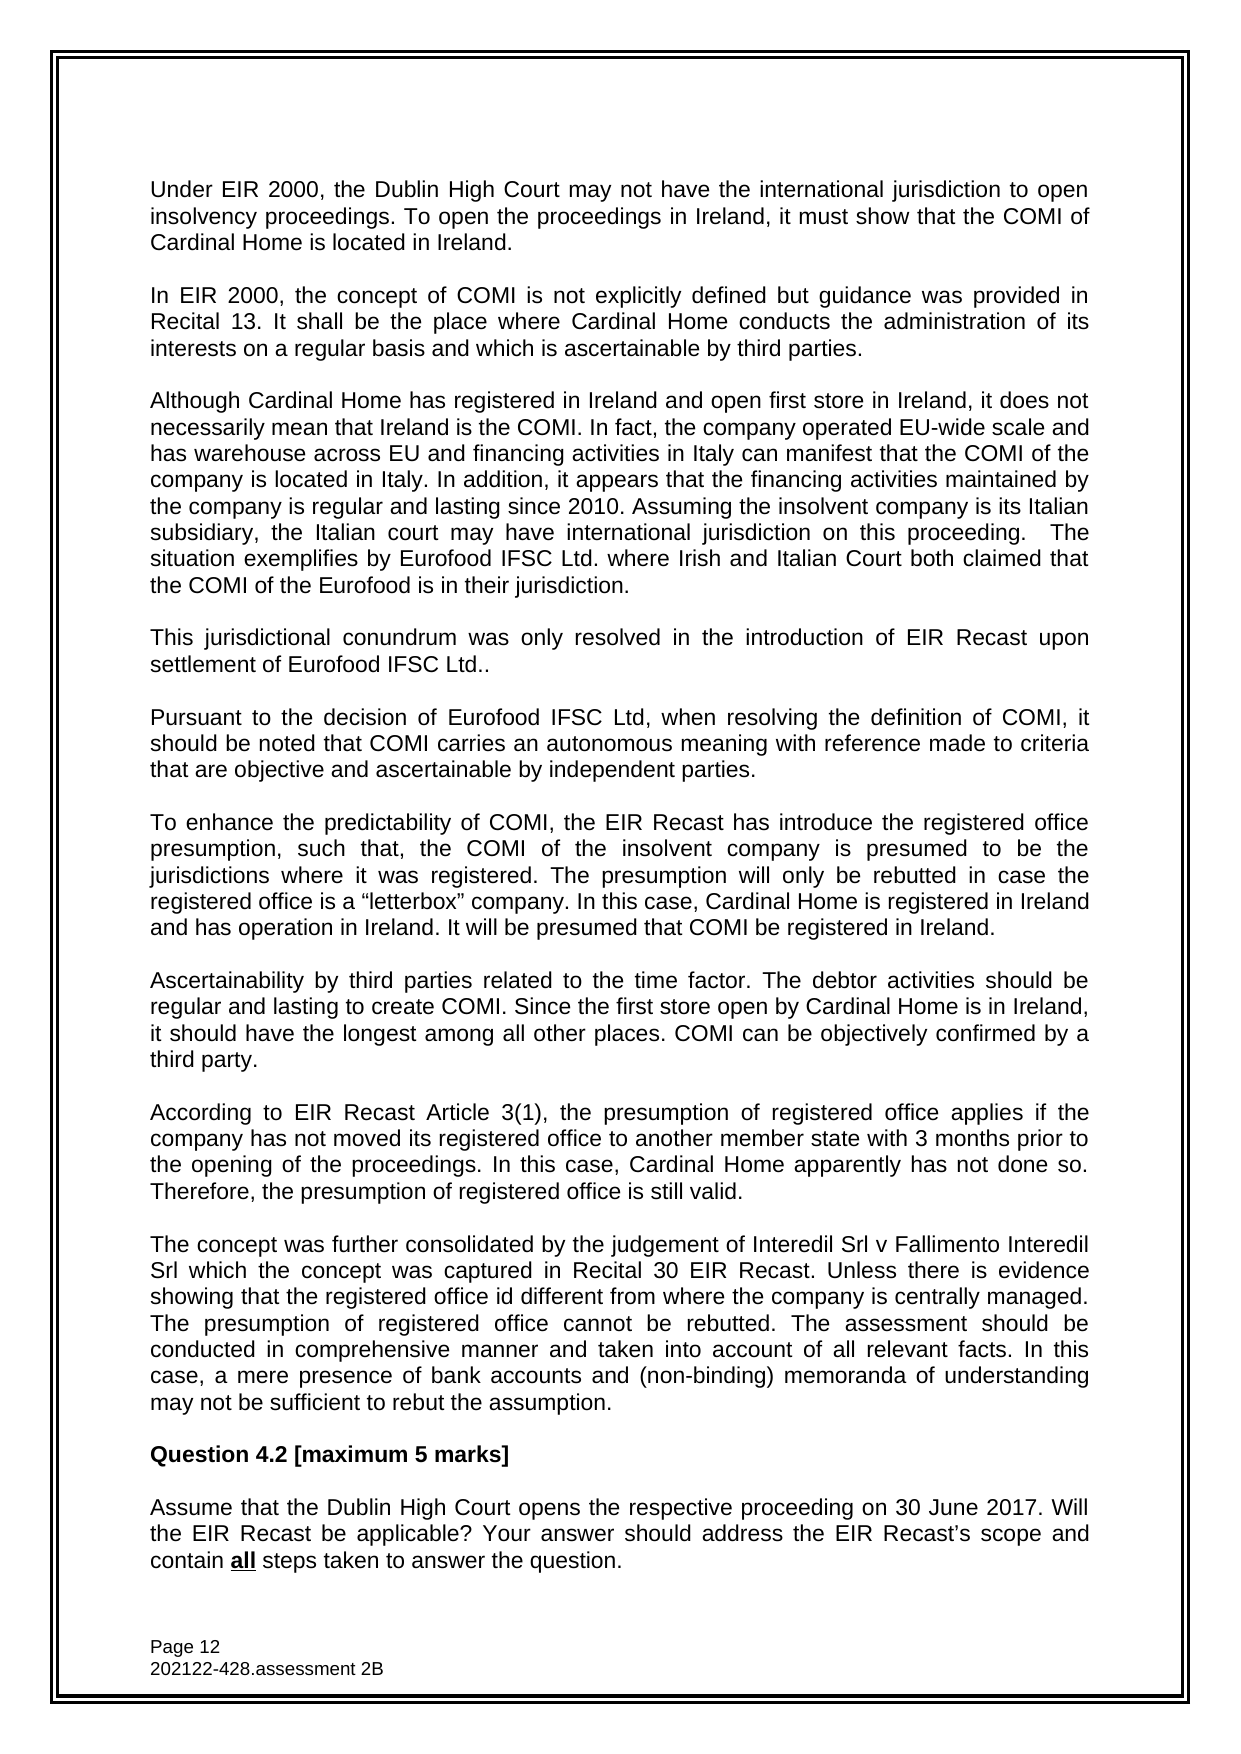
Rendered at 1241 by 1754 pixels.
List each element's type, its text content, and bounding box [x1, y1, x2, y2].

text According to EIR Recast Article 3(1), the presumption of registered office applies if the company has not moved its registered office to another member state with 3 months prior to the opening of the proceedings. In this case, Cardinal Home apparently has not done so. Therefore, the presumption of registered office is still valid. [150, 1099, 1090, 1204]
text The concept was further consolidated by the judgement of Interedil Srl v Fallimento Interedil Srl which the concept was captured in Recital 30 EIR Recast. Unless there is evidence showing that the registered office id different from where the company is centrally managed. The presumption of registered office cannot be rebutted. The assessment should be conducted in comprehensive manner and taken into account of all relevant facts. In this case, a mere presence of bank accounts and (non-binding) memoranda of understanding may not be sufficient to rebut the assumption. [150, 1231, 1090, 1415]
text Although Cardinal Home has registered in Ireland and open first store in Ireland, it does not necessarily mean that Ireland is the COMI. In fact, the company operated EU-wide scale and has warehouse across EU and financing activities in Italy can manifest that the COMI of the company is located in Italy. In addition, it appears that the financing activities maintained by the company is regular and lasting since 2010. Assuming the insolvent company is its Italian subsidiary, the Italian court may have international jurisdiction on this proceeding. The situation exemplifies by Eurofood IFSC Ltd. where Irish and Italian Court both claimed that the COMI of the Eurofood is in their jurisdiction. [150, 387, 1090, 598]
text Question 4.2 [maximum 5 marks] [150, 1441, 1090, 1468]
text This jurisdictional conundrum was only resolved in the introduction of EIR Recast upon settlement of Eurofood IFSC Ltd.. [150, 624, 1090, 677]
text Pursuant to the decision of Eurofood IFSC Ltd, when resolving the definition of COMI, it should be noted that COMI carries an autonomous meaning with reference made to criteria that are objective and ascertainable by independent parties. [150, 703, 1090, 782]
text Assume that the Dublin High Court opens the respective proceeding on 30 June 2017. Will the EIR Recast be applicable? Your answer should address the EIR Recast’s scope and contain all steps taken to answer the question. [150, 1494, 1090, 1573]
text In EIR 2000, the concept of COMI is not explicitly defined but guidance was provided in Recital 13. It shall be the place where Cardinal Home conducts the administration of its interests on a regular basis and which is ascertainable by third parties. [150, 282, 1090, 361]
text Ascertainability by third parties related to the time factor. The debtor activities should be regular and lasting to create COMI. Since the first store open by Cardinal Home is in Ireland, it should have the longest among all other places. COMI can be objectively confirmed by a third party. [150, 967, 1090, 1072]
text Under EIR 2000, the Dublin High Court may not have the international jurisdiction to open insolvency proceedings. To open the proceedings in Ireland, it must show that the COMI of Cardinal Home is located in Ireland. [150, 176, 1090, 255]
text To enhance the predictability of COMI, the EIR Recast has introduce the registered office presumption, such that, the COMI of the insolvent company is presumed to be the jurisdictions where it was registered. The presumption will only be rebutted in case the registered office is a “letterbox” company. In this case, Cardinal Home is registered in Ireland and has operation in Ireland. It will be presumed that COMI be registered in Ireland. [150, 809, 1090, 941]
